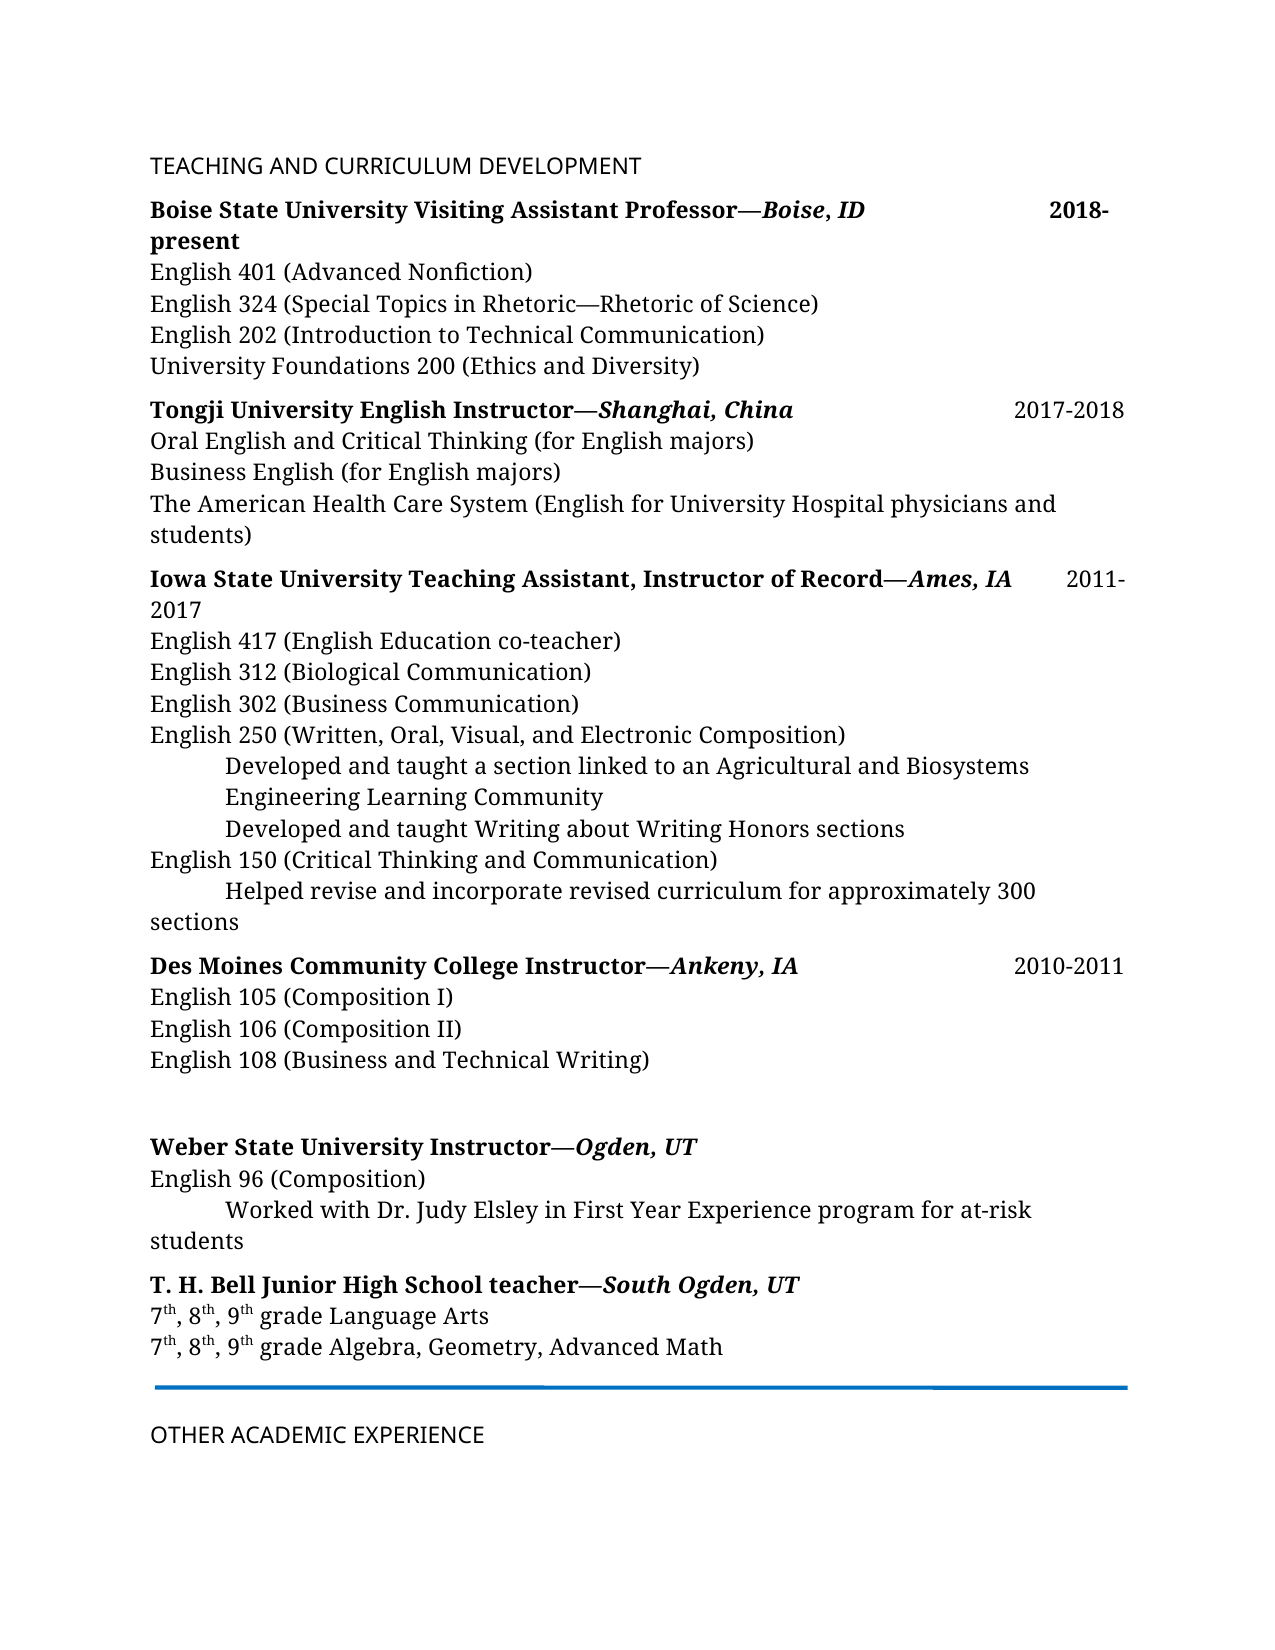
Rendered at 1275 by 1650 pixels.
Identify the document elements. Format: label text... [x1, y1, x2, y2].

text 7th, 8th, 9th grade Algebra, Geometry, Advanced Math [150, 1331, 1125, 1362]
text Oral English and Critical Thinking (for English majors) [150, 425, 1125, 456]
text Worked with Dr. Judy Elsley in First Year Experience program for at-risk students [150, 1194, 1125, 1256]
text English 302 (Business Communication) [150, 687, 1125, 719]
text English 96 (Composition) [150, 1162, 1125, 1194]
text Iowa State University Teaching Assistant, Instructor of Record—Ames, IA 2011-2017 [150, 562, 1125, 625]
text English 312 (Biological Communication) [150, 656, 1125, 687]
text English 250 (Written, Oral, Visual, and Electronic Composition) [150, 719, 1125, 750]
text Helped revise and incorporate revised curriculum for approximately 300 sections [150, 875, 1125, 937]
text T. H. Bell Junior High School teacher—South Ogden, UT [150, 1269, 1125, 1300]
text TEACHING AND CURRICULUM DEVELOPMENT [150, 150, 1125, 181]
text English 417 (English Education co-teacher) [150, 625, 1125, 656]
text English 105 (Composition I) [150, 981, 1125, 1012]
text English 202 (Introduction to Technical Communication) [150, 319, 1125, 350]
text English 324 (Special Topics in Rhetoric—Rhetoric of Science) [150, 287, 1125, 319]
text English 108 (Business and Technical Writing) [150, 1044, 1125, 1075]
text English 150 (Critical Thinking and Communication) [150, 844, 1125, 875]
text English 401 (Advanced Nonfiction) [150, 256, 1125, 287]
text The American Health Care System (English for University Hospital physicians and students) [150, 487, 1125, 550]
text Tongji University English Instructor—Shanghai, China 2017-2018 [150, 394, 1125, 425]
text University Foundations 200 (Ethics and Diversity) [150, 350, 1125, 381]
text Developed and taught a section linked to an Agricultural and Biosystems Engineering Learning Community [225, 750, 1125, 812]
text Business English (for English majors) [150, 456, 1125, 487]
text Boise State University Visiting Assistant Professor—Boise, ID 2018-present [150, 194, 1125, 256]
text OTHER ACADEMIC EXPERIENCE [150, 1419, 1125, 1450]
text English 106 (Composition II) [150, 1012, 1125, 1044]
text Developed and taught Writing about Writing Honors sections [225, 812, 1125, 844]
text Weber State University Instructor—Ogden, UT [150, 1131, 1125, 1162]
text 7th, 8th, 9th grade Language Arts [150, 1300, 1125, 1331]
text Des Moines Community College Instructor—Ankeny, IA 2010-2011 [150, 950, 1125, 981]
